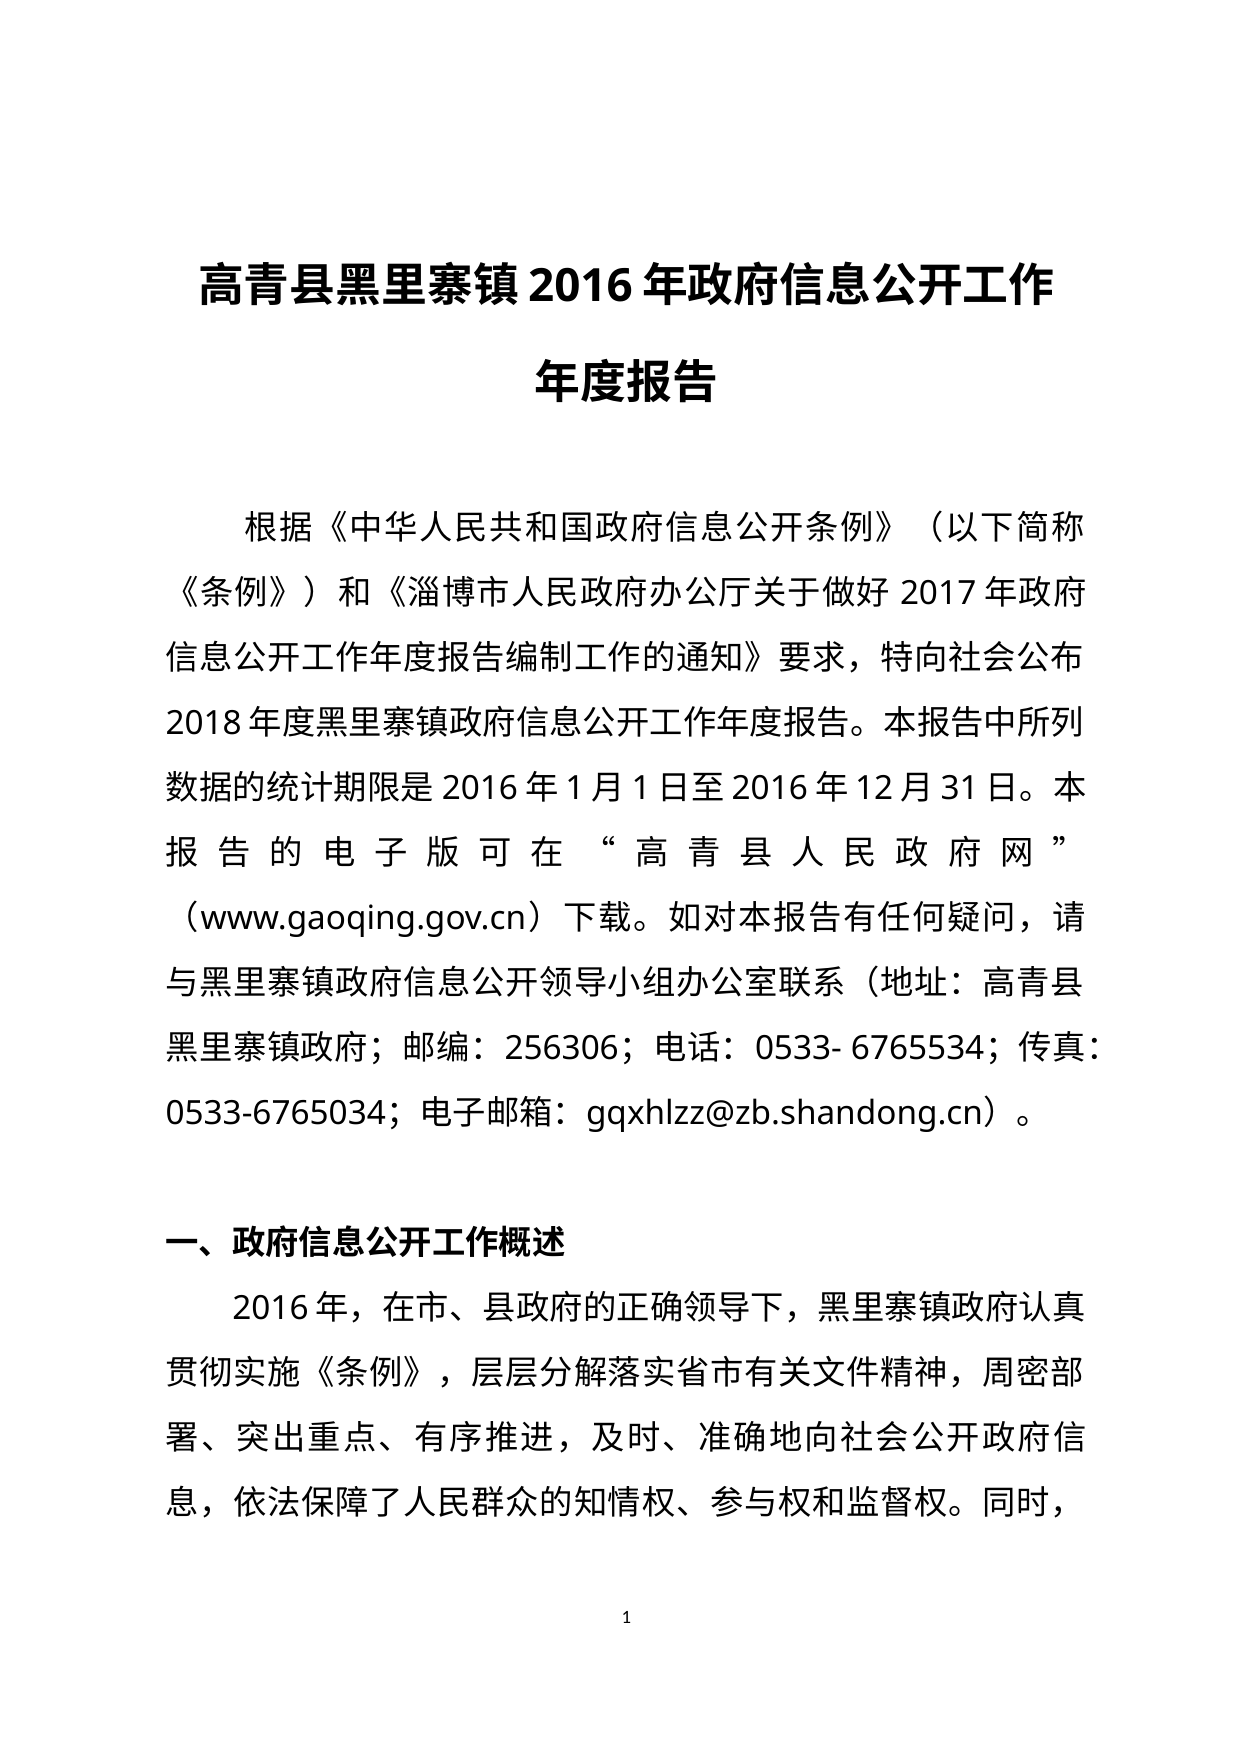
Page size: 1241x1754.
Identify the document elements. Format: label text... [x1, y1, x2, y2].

text 根据《中华人民共和国政府信息公开条例》（以下简称《条例》）和《淄博市人民政府办公厅关于做好2017年政府信息公开工作年度报告编制工作的通知》要求，特向社会公布2018年度黑里寨镇政府信息公开工作年度报告。本报告中所列数据的统计期限是2016年1月1日至2016年12月31日。本报告的电子版可在“高青县人民政府网”（www.gaoqing.gov.cn）下载。如对本报告有任何疑问，请与黑里寨镇政府信息公开领导小组办公室联系（地址：高青县黑里寨镇政府；邮编：256306；电话：0533- 6765534；传真：0533-6765034；电子邮箱：gqxhlzz@zb.shandong.cn）。 [165, 493, 1087, 1143]
text 年度报告 [165, 330, 1087, 428]
list 政府信息公开工作概述 [165, 1208, 1087, 1273]
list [165, 1273, 1087, 1533]
text 高青县黑里寨镇2016年政府信息公开工作 [165, 233, 1087, 330]
